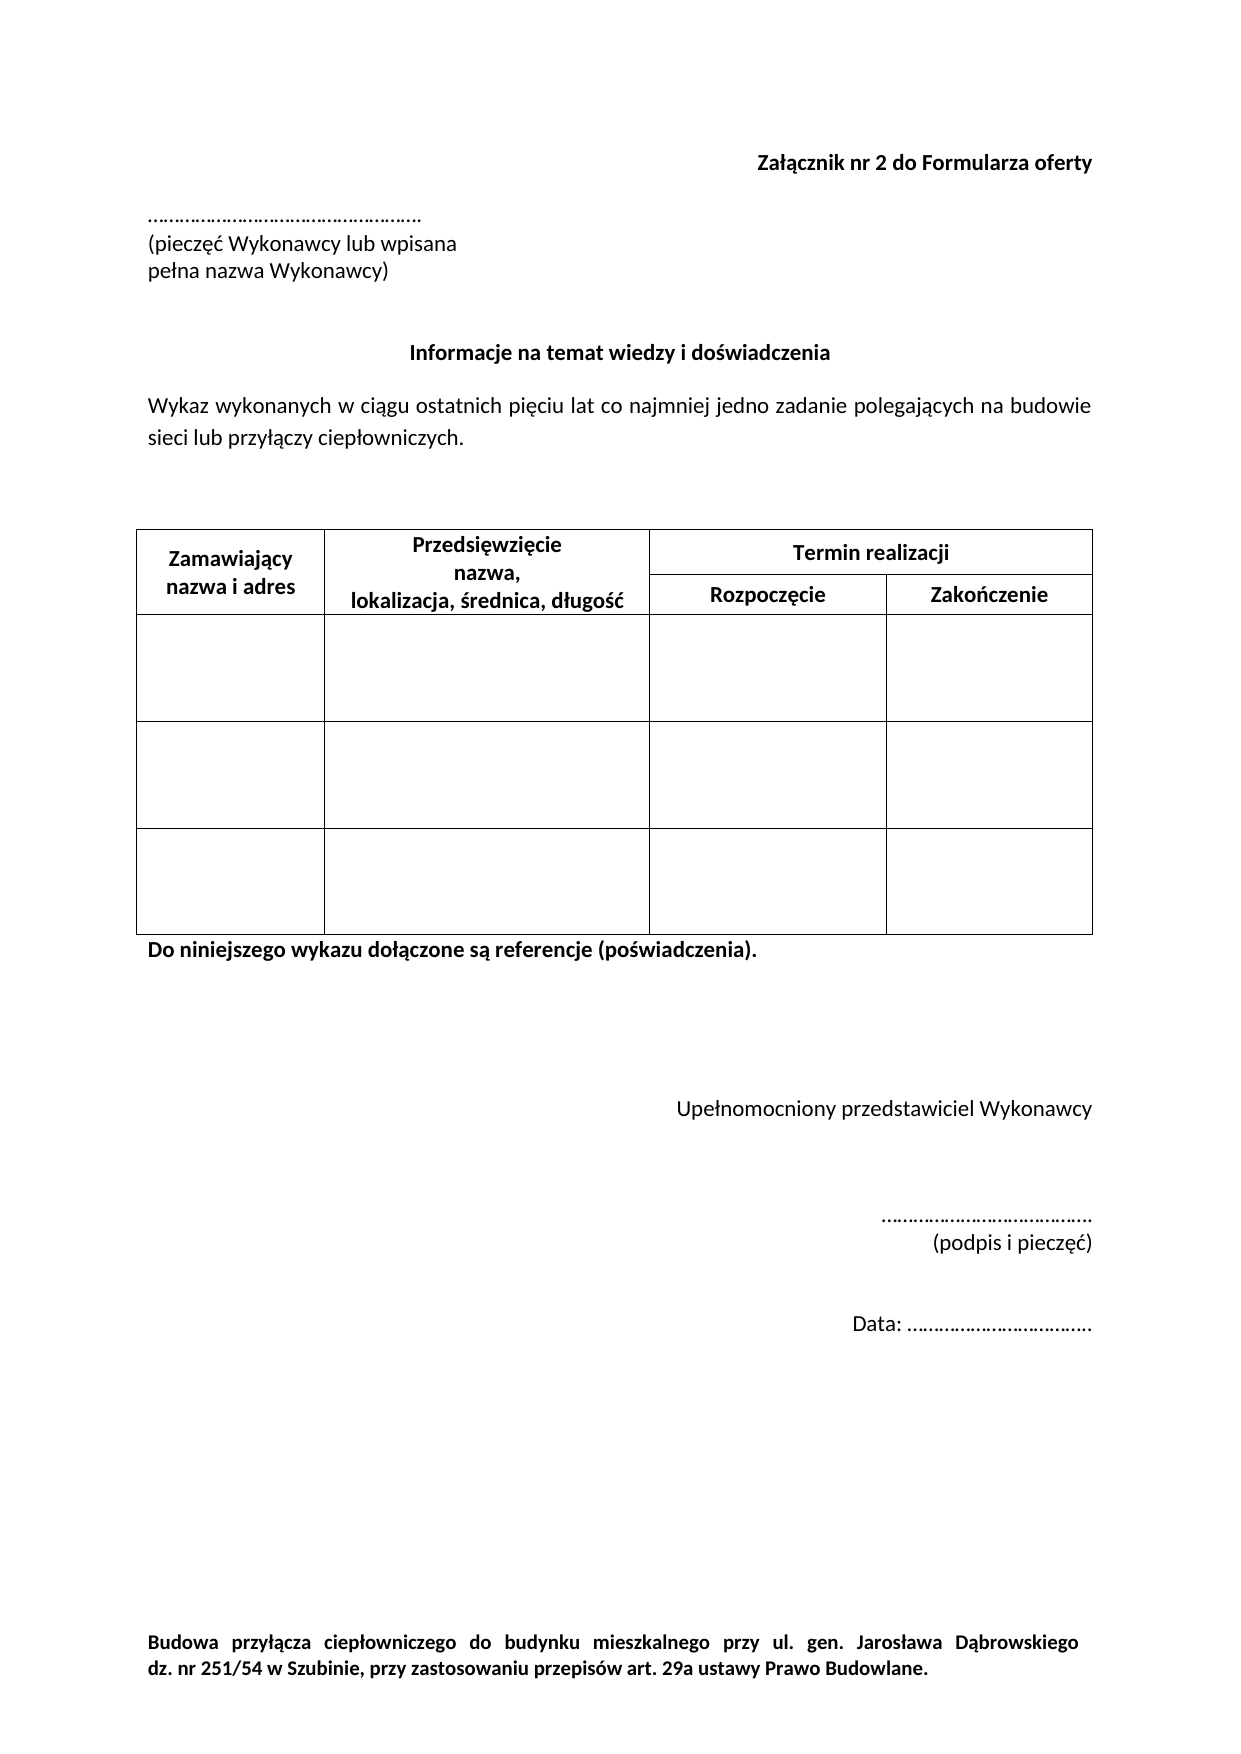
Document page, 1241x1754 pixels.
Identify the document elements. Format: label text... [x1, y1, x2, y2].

table_header Zamawiający nazwa i adres [137, 530, 324, 614]
text …………………………………. [148, 1201, 1093, 1228]
table_cell [650, 722, 886, 828]
table_cell [650, 615, 886, 721]
table_cell [325, 829, 649, 934]
table_header Przedsięwzięcie nazwa, lokalizacja, średnica, długość [325, 530, 649, 614]
table_cell [887, 615, 1092, 721]
text Do niniejszego wykazu dołączone są referencje (poświadczenia). [148, 935, 1093, 963]
table_cell [325, 615, 649, 721]
text Wykaz wykonanych w ciągu ostatnich pięciu lat co najmniej jedno zadanie polegających na budowie sieci lub przyłączy ciepłowniczych. [148, 391, 1093, 451]
text pełna nazwa Wykonawcy) [148, 257, 1093, 285]
table_cell [137, 829, 324, 934]
text Załącznik nr 2 do Formularza oferty [148, 148, 1093, 176]
table_header Termin realizacji [650, 530, 1092, 574]
table_cell [137, 615, 324, 721]
table_cell [325, 722, 649, 828]
text Upełnomocniony przedstawiciel Wykonawcy [148, 1094, 1093, 1122]
table_cell [137, 722, 324, 828]
text ……………………………………………. [148, 201, 1093, 229]
text Informacje na temat wiedzy i doświadczenia [148, 338, 1093, 366]
table_cell Rozpoczęcie [650, 575, 886, 614]
table_cell Zakończenie [887, 575, 1092, 614]
table_cell [887, 829, 1092, 934]
text (podpis i pieczęć) [148, 1228, 1093, 1257]
text (pieczęć Wykonawcy lub wpisana [148, 229, 1093, 257]
table_cell [650, 829, 886, 934]
table_cell [887, 722, 1092, 828]
text Data: …………………………….. [148, 1309, 1093, 1338]
